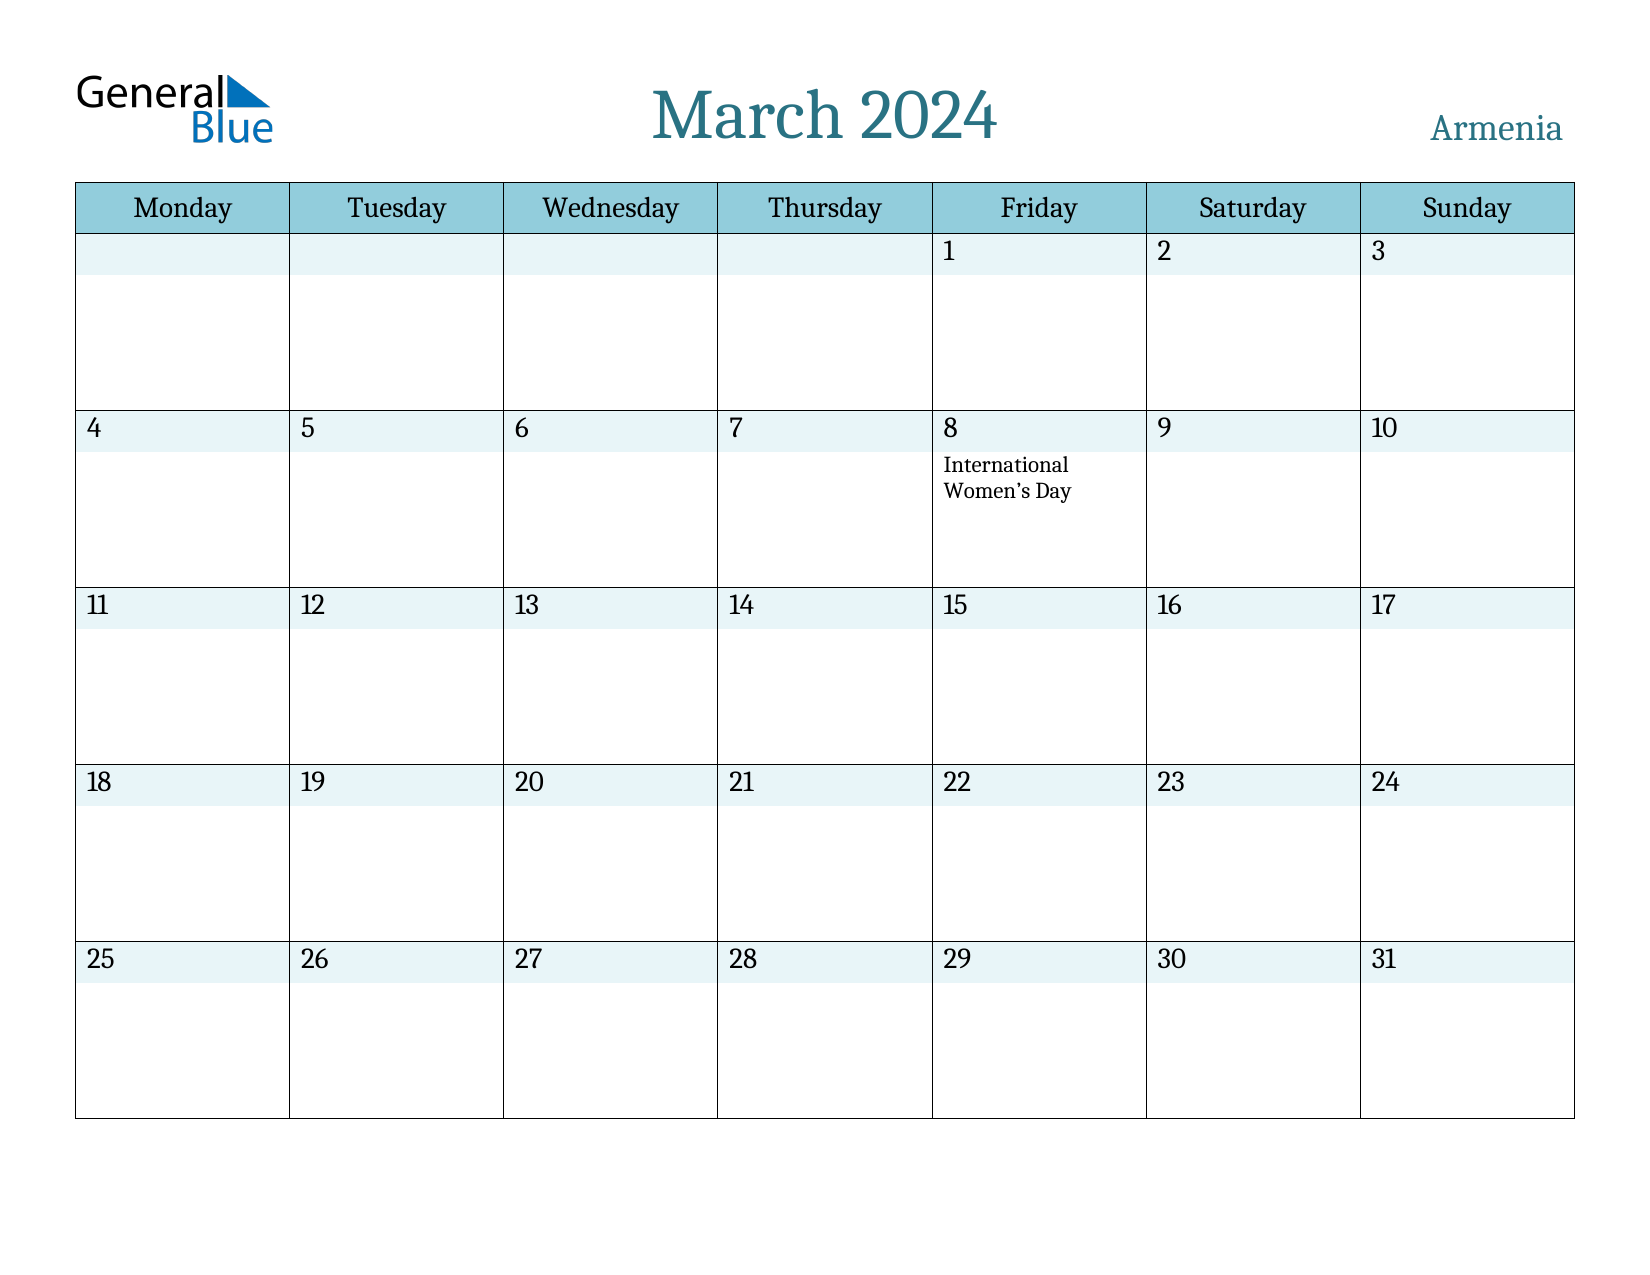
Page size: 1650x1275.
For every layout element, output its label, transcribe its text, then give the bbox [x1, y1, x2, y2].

table_cell 2 [1147, 234, 1360, 275]
table_cell 12 [290, 588, 503, 629]
table_cell [718, 983, 932, 1118]
table_cell [1147, 806, 1360, 941]
table_cell Thursday [718, 183, 932, 233]
table_cell [76, 983, 289, 1118]
table_cell [1361, 983, 1574, 1118]
table_cell [76, 234, 289, 275]
table_cell [76, 452, 289, 587]
table_cell Sunday [1361, 183, 1574, 233]
table_cell 9 [1147, 411, 1360, 452]
table_cell 30 [1147, 942, 1360, 983]
table_cell 25 [76, 942, 289, 983]
table_cell [1361, 275, 1574, 410]
table_cell [76, 806, 289, 941]
table_cell [1147, 452, 1360, 587]
table_cell Friday [933, 183, 1146, 233]
table_cell 26 [290, 942, 503, 983]
table_cell 20 [504, 765, 717, 806]
table_cell 3 [1361, 234, 1574, 275]
picture [77, 75, 273, 143]
table_cell 24 [1361, 765, 1574, 806]
table_cell 17 [1361, 588, 1574, 629]
table_cell [933, 983, 1146, 1118]
table_cell [504, 452, 717, 587]
table_header March 2024 [504, 75, 1146, 182]
table_cell 4 [76, 411, 289, 452]
table_cell 28 [718, 942, 932, 983]
table_cell 8 [933, 411, 1146, 452]
table_cell 18 [76, 765, 289, 806]
table_cell Tuesday [290, 183, 503, 233]
table_cell [504, 629, 717, 764]
table_cell Wednesday [504, 183, 717, 233]
table_cell [290, 234, 503, 275]
table_cell [718, 806, 932, 941]
table_cell 5 [290, 411, 503, 452]
table_cell 13 [504, 588, 717, 629]
table_cell 6 [504, 411, 717, 452]
table_cell [290, 629, 503, 764]
table_cell [76, 629, 289, 764]
table_cell [504, 234, 717, 275]
table_cell [718, 629, 932, 764]
table_cell 22 [933, 765, 1146, 806]
table_cell [1361, 629, 1574, 764]
table_cell [504, 806, 717, 941]
table_cell [290, 806, 503, 941]
table_cell 16 [1147, 588, 1360, 629]
table_cell 10 [1361, 411, 1574, 452]
table_cell 19 [290, 765, 503, 806]
table_header Armenia [1146, 75, 1574, 182]
table_cell [290, 275, 503, 410]
table_cell [933, 629, 1146, 764]
table_cell [1147, 629, 1360, 764]
table_cell [504, 983, 717, 1118]
table_cell [933, 275, 1146, 410]
table_cell 15 [933, 588, 1146, 629]
table_cell 29 [933, 942, 1146, 983]
table_cell [718, 234, 932, 275]
table_cell 14 [718, 588, 932, 629]
table_cell [1147, 275, 1360, 410]
table_cell [718, 275, 932, 410]
table_cell Saturday [1147, 183, 1360, 233]
table_cell 11 [76, 588, 289, 629]
table_cell [1361, 806, 1574, 941]
table_cell [290, 452, 503, 587]
table_cell [76, 275, 289, 410]
table_cell 23 [1147, 765, 1360, 806]
table_cell [1147, 983, 1360, 1118]
table_cell [290, 983, 503, 1118]
table_cell 7 [718, 411, 932, 452]
table_cell Monday [76, 183, 289, 233]
table_cell [504, 275, 717, 410]
table_cell 21 [718, 765, 932, 806]
table_cell [933, 806, 1146, 941]
table_cell 1 [933, 234, 1146, 275]
table_cell 27 [504, 942, 717, 983]
table_cell International Women’s Day [933, 452, 1146, 587]
table_cell [1361, 452, 1574, 587]
table_header [76, 75, 503, 182]
table_cell 31 [1361, 942, 1574, 983]
table_cell [718, 452, 932, 587]
